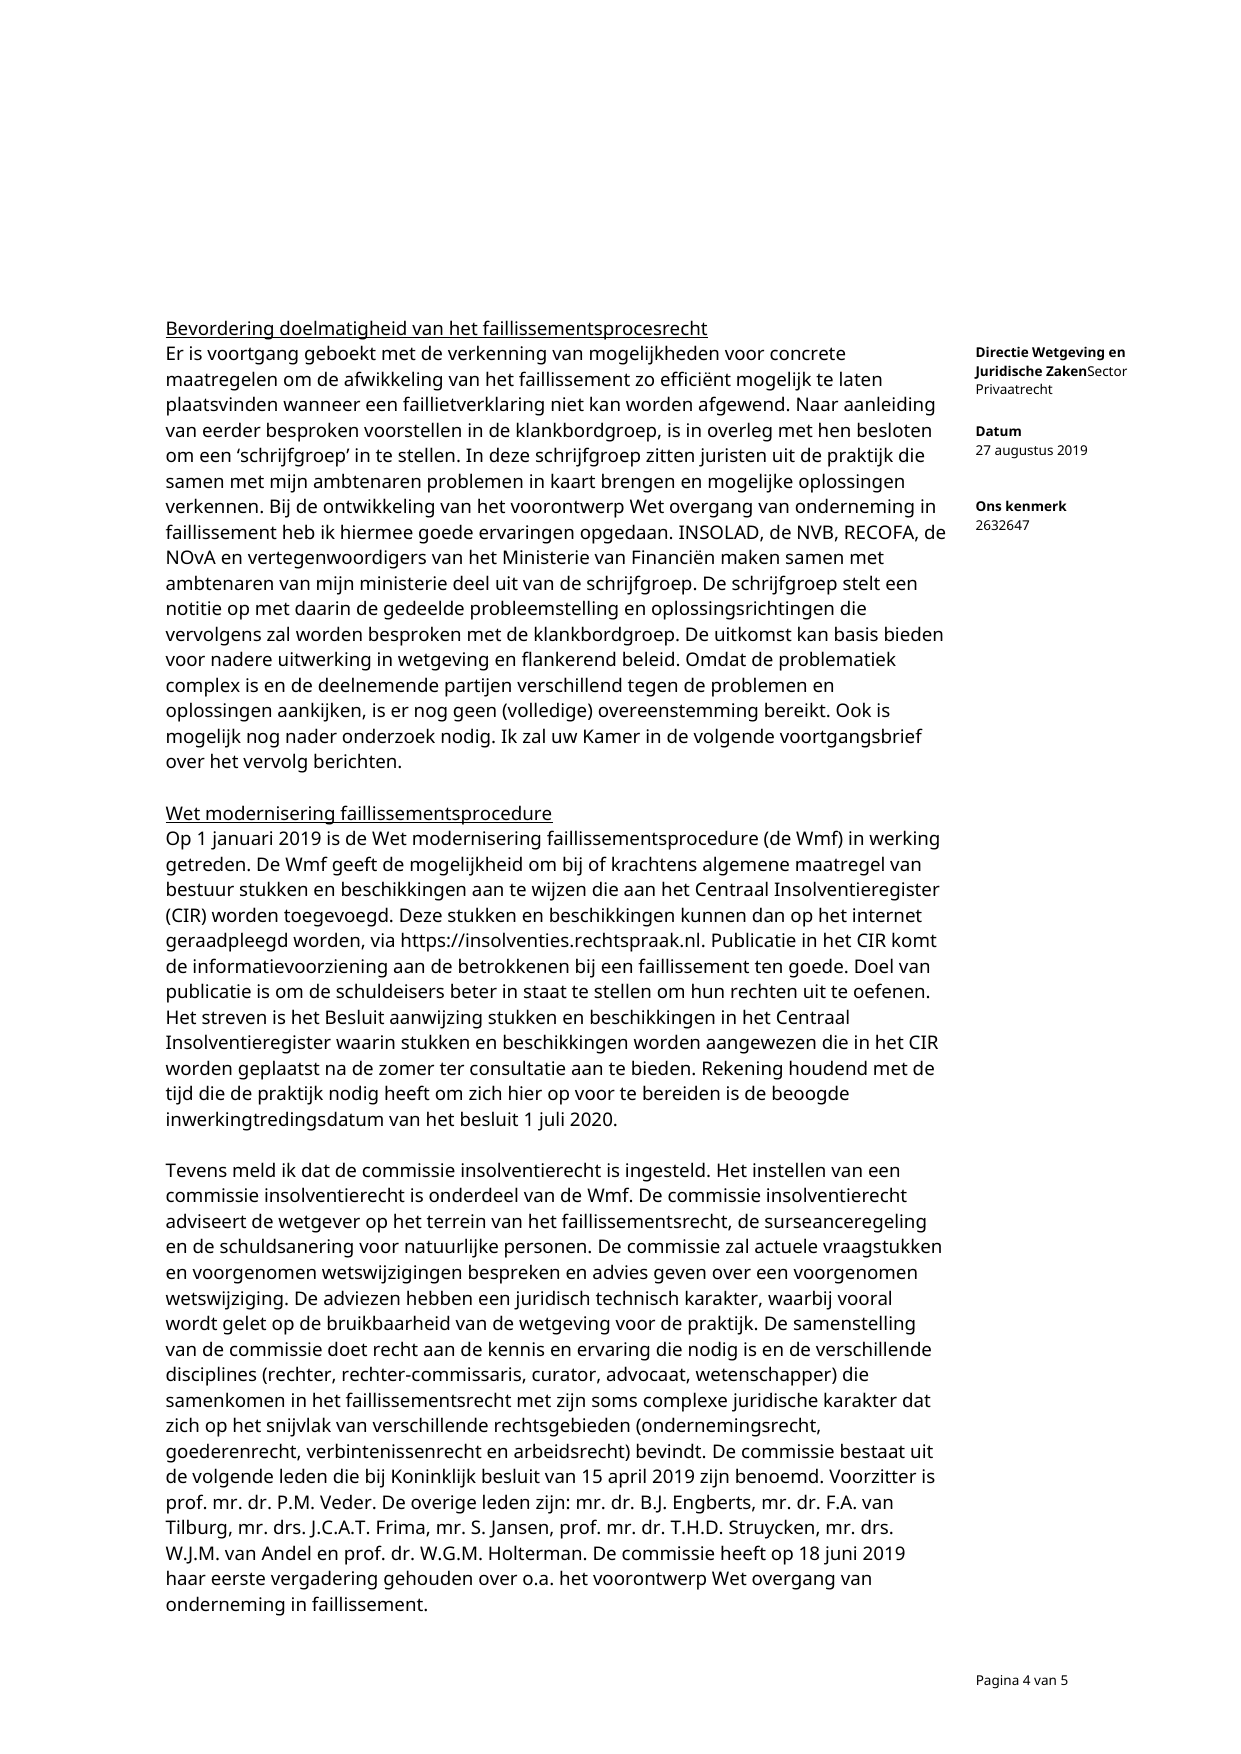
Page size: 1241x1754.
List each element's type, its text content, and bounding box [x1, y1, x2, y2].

text Er is voortgang geboekt met de verkenning van mogelijkheden voor concrete maatregelen om de afwikkeling van het faillissement zo efficiënt mogelijk te laten plaatsvinden wanneer een faillietverklaring niet kan worden afgewend. Naar aanleiding van eerder besproken voorstellen in de klankbordgroep, is in overleg met hen besloten om een ‘schrijfgroep’ in te stellen. In deze schrijfgroep zitten juristen uit de praktijk die samen met mijn ambtenaren problemen in kaart brengen en mogelijke oplossingen verkennen. Bij de ontwikkeling van het voorontwerp Wet overgang van onderneming in faillissement heb ik hiermee goede ervaringen opgedaan. INSOLAD, de NVB, RECOFA, de NOvA en vertegenwoordigers van het Ministerie van Financiën maken samen met ambtenaren van mijn ministerie deel uit van de schrijfgroep. De schrijfgroep stelt een notitie op met daarin de gedeelde probleemstelling en oplossingsrichtingen die vervolgens zal worden besproken met de klankbordgroep. De uitkomst kan basis bieden voor nadere uitwerking in wetgeving en flankerend beleid. Omdat de problematiek complex is en de deelnemende partijen verschillend tegen de problemen en oplossingen aankijken, is er nog geen (volledige) overeenstemming bereikt. Ook is mogelijk nog nader onderzoek nodig. Ik zal uw Kamer in de volgende voortgangsbrief over het vervolg berichten. [165, 341, 947, 774]
text Bevordering doelmatigheid van het faillissementsprocesrecht [165, 315, 947, 341]
text Tevens meld ik dat de commissie insolventierecht is ingesteld. Het instellen van een commissie insolventierecht is onderdeel van de Wmf. De commissie insolventierecht adviseert de wetgever op het terrein van het faillissementsrecht, de surseanceregeling en de schuldsanering voor natuurlijke personen. De commissie zal actuele vraagstukken en voorgenomen wetswijzigingen bespreken en advies geven over een voorgenomen wetswijziging. De adviezen hebben een juridisch technisch karakter, waarbij vooral wordt gelet op de bruikbaarheid van de wetgeving voor de praktijk. De samenstelling van de commissie doet recht aan de kennis en ervaring die nodig is en de verschillende disciplines (rechter, rechter-commissaris, curator, advocaat, wetenschapper) die samenkomen in het faillissementsrecht met zijn soms complexe juridische karakter dat zich op het snijvlak van verschillende rechtsgebieden (ondernemingsrecht, goederenrecht, verbintenissenrecht en arbeidsrecht) bevindt. De commissie bestaat uit de volgende leden die bij Koninklijk besluit van 15 april 2019 zijn benoemd. Voorzitter is prof. mr. dr. P.M. Veder. De overige leden zijn: mr. dr. B.J. Engberts, mr. dr. F.A. van Tilburg, mr. drs. J.C.A.T. Frima, mr. S. Jansen, prof. mr. dr. T.H.D. Struycken, mr. drs. W.J.M. van Andel en prof. dr. W.G.M. Holterman. De commissie heeft op 18 juni 2019 haar eerste vergadering gehouden over o.a. het voorontwerp Wet overgang van onderneming in faillissement. [165, 1157, 947, 1617]
text Wet modernisering faillissementsprocedure [165, 800, 947, 825]
text Op 1 januari 2019 is de Wet modernisering faillissementsprocedure (de Wmf) in werking getreden. De Wmf geeft de mogelijkheid om bij of krachtens algemene maatregel van bestuur stukken en beschikkingen aan te wijzen die aan het Centraal Insolventieregister (CIR) worden toegevoegd. Deze stukken en beschikkingen kunnen dan op het internet geraadpleegd worden, via https://insolventies.rechtspraak.nl. Publicatie in het CIR komt de informatievoorziening aan de betrokkenen bij een faillissement ten goede. Doel van publicatie is om de schuldeisers beter in staat te stellen om hun rechten uit te oefenen. Het streven is het Besluit aanwijzing stukken en beschikkingen in het Centraal Insolventieregister waarin stukken en beschikkingen worden aangewezen die in het CIR worden geplaatst na de zomer ter consultatie aan te bieden. Rekening houdend met de tijd die de praktijk nodig heeft om zich hier op voor te bereiden is de beoogde inwerkingtredingsdatum van het besluit 1 juli 2020. [165, 825, 947, 1132]
